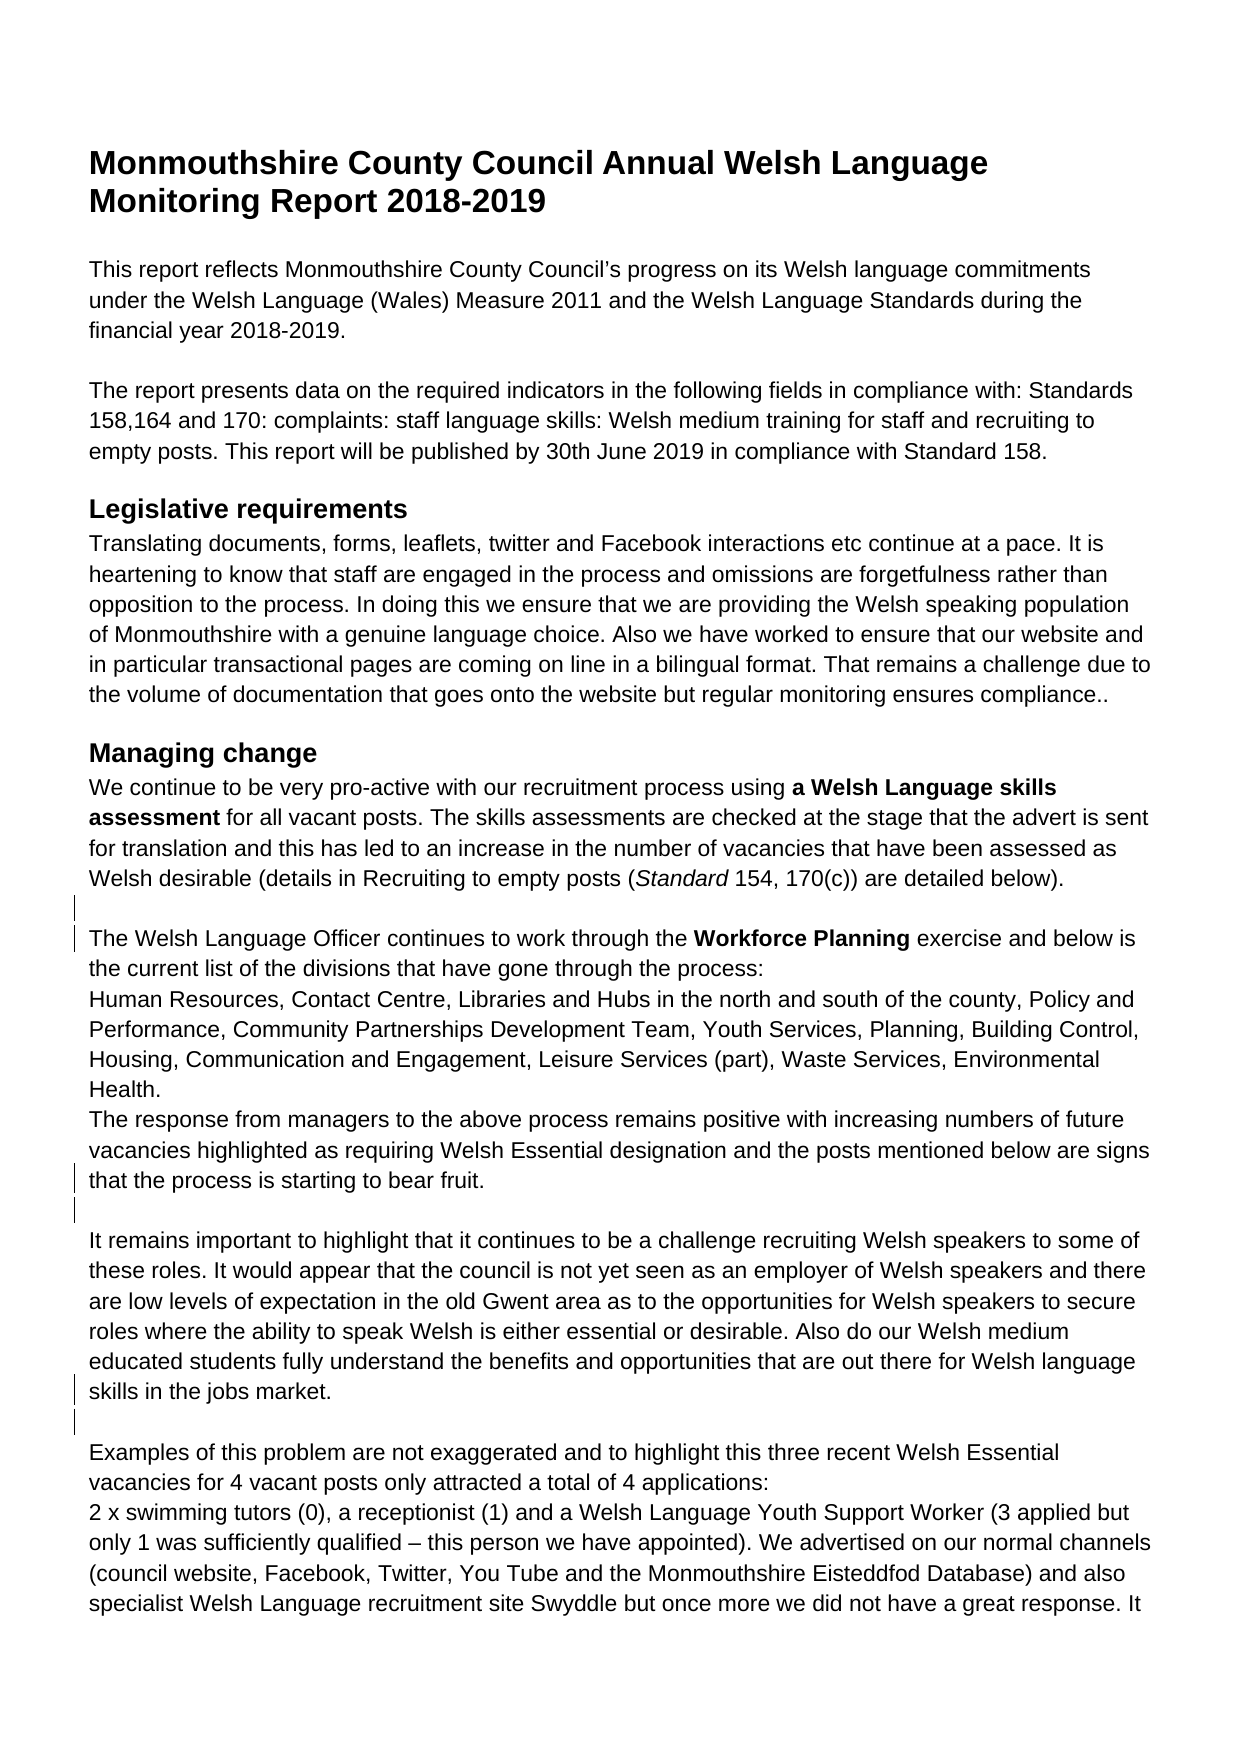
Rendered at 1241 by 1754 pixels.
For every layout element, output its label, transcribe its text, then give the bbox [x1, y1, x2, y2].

text Translating documents, forms, leaflets, twitter and Facebook interactions etc continue at a pace. It is heartening to know that staff are engaged in the process and omissions are forgetfulness rather than opposition to the process. In doing this we ensure that we are providing the Welsh speaking population of Monmouthshire with a genuine language choice. Also we have worked to ensure that our website and in particular transactional pages are coming on line in a bilingual format. That remains a challenge due to the volume of documentation that goes onto the website but regular monitoring ensures compliance.. [89, 530, 1152, 708]
text Examples of this problem are not exaggerated and to highlight this three recent Welsh Essential vacancies for 4 vacant posts only attracted a total of 4 applications: [89, 1439, 1152, 1495]
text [89, 1499, 1152, 1616]
text It remains important to highlight that it continues to be a challenge recruiting Welsh speakers to some of these roles. It would appear that the council is not yet seen as an employer of Welsh speakers and there are low levels of expectation in the old Gwent area as to the opportunities for Welsh speakers to secure roles where the ability to speak Welsh is either essential or desirable. Also do our Welsh medium educated students fully understand the benefits and opportunities that are out there for Welsh language skills in the jobs market. [89, 1227, 1152, 1405]
subtitle Monmouthshire County Council Annual Welsh Language Monitoring Report 2018-2019 [89, 143, 1152, 220]
text Human Resources, Contact Centre, Libraries and Hubs in the north and south of the county, Policy and Performance, Community Partnerships Development Team, Youth Services, Planning, Building Control, Housing, Communication and Engagement, Leisure Services (part), Waste Services, Environmental Health. [89, 986, 1152, 1103]
text The Welsh Language Officer continues to work through the Workforce Planning exercise and below is the current list of the divisions that have gone through the process: [89, 925, 1152, 982]
text The response from managers to the above process remains positive with increasing numbers of future vacancies highlighted as requiring Welsh Essential designation and the posts mentioned below are signs that the process is starting to bear fruit. [89, 1106, 1152, 1193]
subtitle Legislative requirements [89, 493, 1152, 524]
text The report presents data on the required indicators in the following fields in compliance with: Standards 158,164 and 170: complaints: staff language skills: Welsh medium training for staff and recruiting to empty posts. This report will be published by 30th June 2019 in compliance with Standard 158. [89, 377, 1152, 464]
subtitle Managing change [89, 737, 1152, 768]
text This report reflects Monmouthshire County Council’s progress on its Welsh language commitments under the Welsh Language (Wales) Measure 2011 and the Welsh Language Standards during the financial year 2018-2019. [89, 256, 1152, 343]
text We continue to be very pro-active with our recruitment process using a Welsh Language skills assessment for all vacant posts. The skills assessments are checked at the stage that the advert is sent for translation and this has led to an increase in the number of vacancies that have been assessed as Welsh desirable (details in Recruiting to empty posts (Standard 154, 170(c)) are detailed below). [89, 774, 1152, 891]
